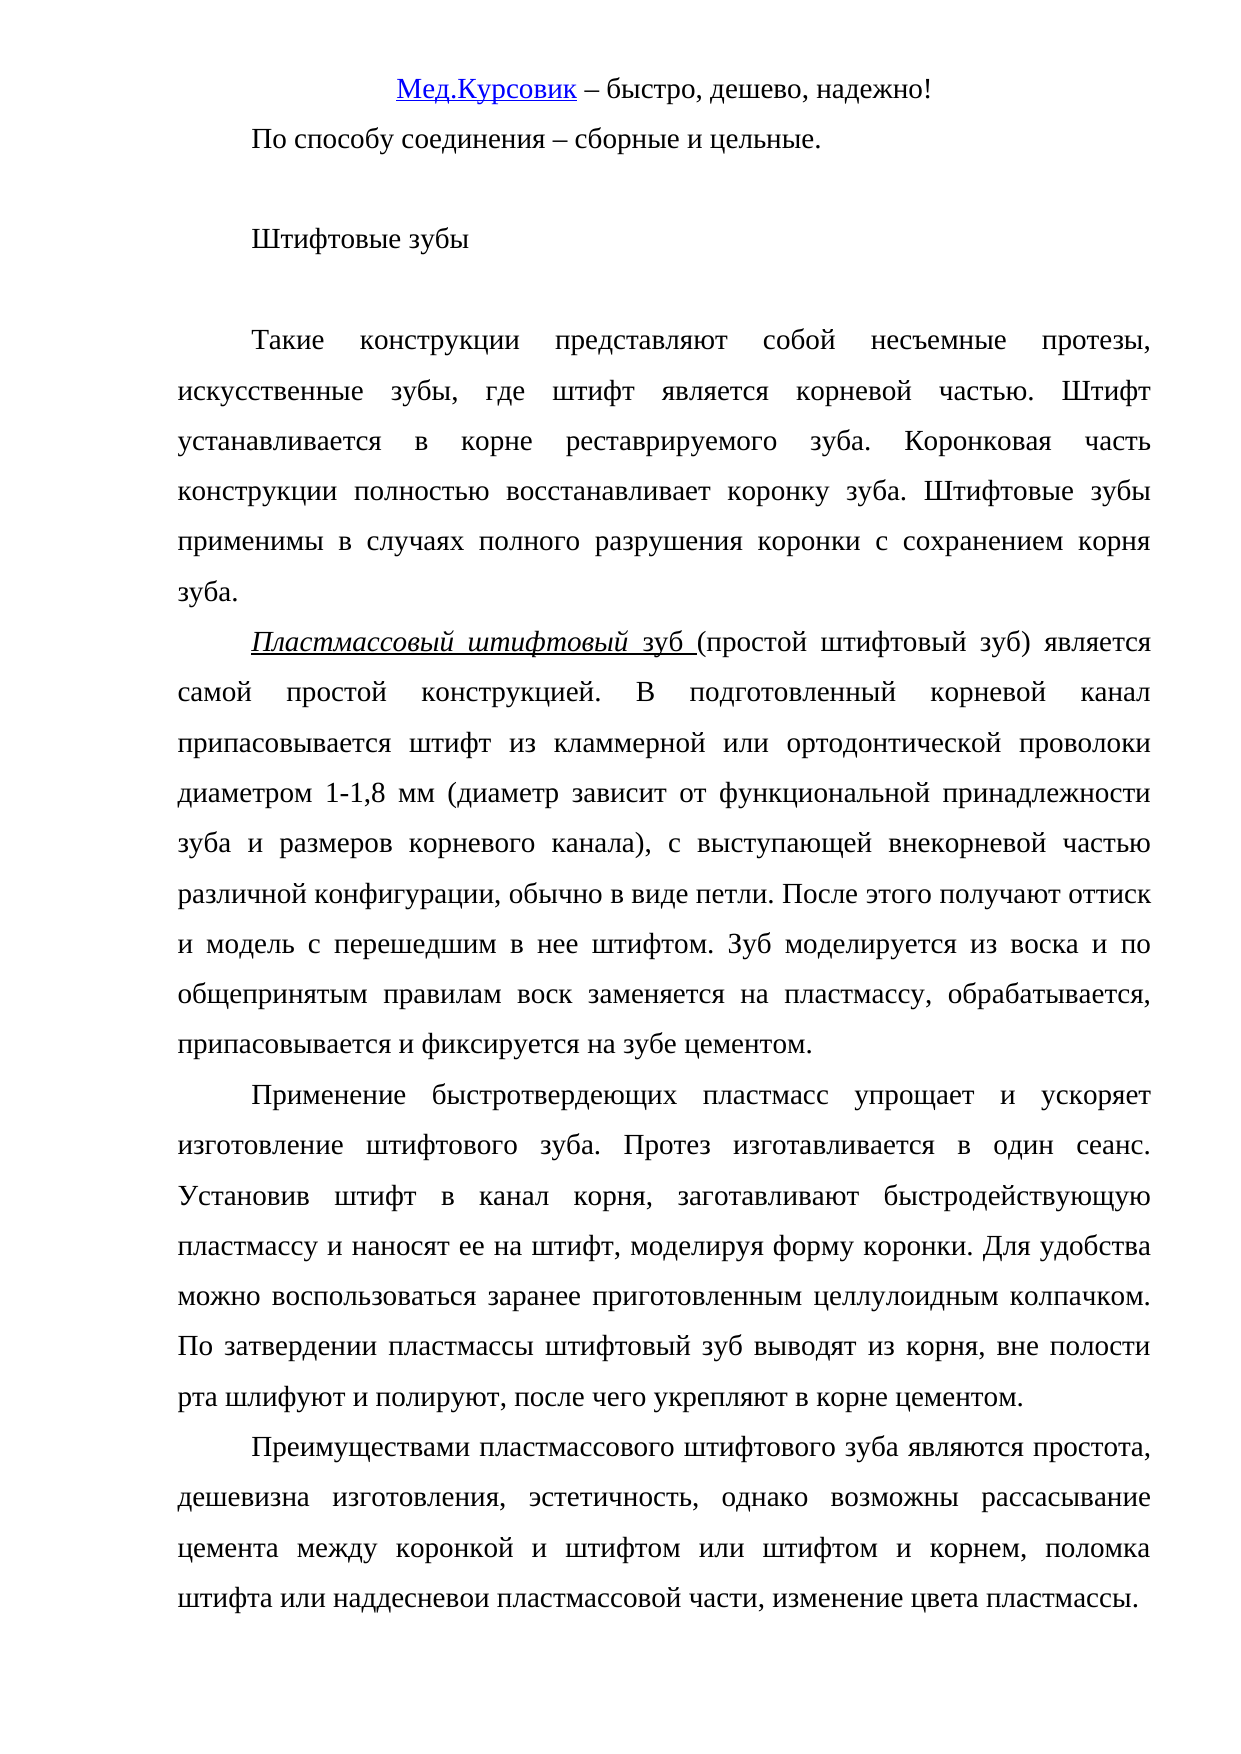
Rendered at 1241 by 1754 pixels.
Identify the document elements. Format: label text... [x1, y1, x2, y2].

text Применение быстротвердеющих пластмасс упрощает и ускоряет изготовление штифтового зуба. Протез изготавливается в один сеанс. Установив штифт в канал корня, заготавливают быстродействующую пластмассу и наносят ее на штифт, моделируя форму коронки. Для удобства можно воспользоваться заранее приготовленным целлулоидным колпачком. По затвердении пластмассы штифтовый зуб выводят из корня, вне полости рта шлифуют и полируют, после чего укрепляют в корне цементом. [177, 1077, 1152, 1412]
text Штифтовые зубы [177, 222, 1152, 255]
text Такие конструкции представляют собой несъемные протезы, искусственные зубы, где штифт является корневой частью. Штифт устанавливается в корне реставрируемого зуба. Коронковая часть конструкции полностью восстанавливает коронку зуба. Штифтовые зубы применимы в случаях полного разрушения коронки с сохранением корня зуба. [177, 322, 1152, 607]
text Преимуществами пластмассового штифтового зуба являются простота, дешевизна изготовления, эстетичность, однако возможны рассасывание цемента между коронкой и штифтом или штифтом и корнем, поломка штифта или наддесневои пластмассовой части, изменение цвета пластмассы. [177, 1429, 1152, 1614]
text Пластмассовый штифтовый зуб (простой штифтовый зуб) является самой простой конструкцией. В подготовленный корневой канал припасовывается штифт из кламмерной или ортодонтической проволоки диаметром 1-1,8 мм (диаметр зависит от функциональной принадлежности зуба и размеров корневого канала), с выступающей внекорневой частью различной конфигурации, обычно в виде петли. После этого получают оттиск и модель с перешедшим в нее штифтом. Зуб моделируется из воска и по общепринятым правилам воск заменяется на пластмассу, обрабатывается, припасовывается и фиксируется на зубе цементом. [177, 624, 1152, 1060]
text По способу соединения – сборные и цельные. [177, 121, 1152, 154]
